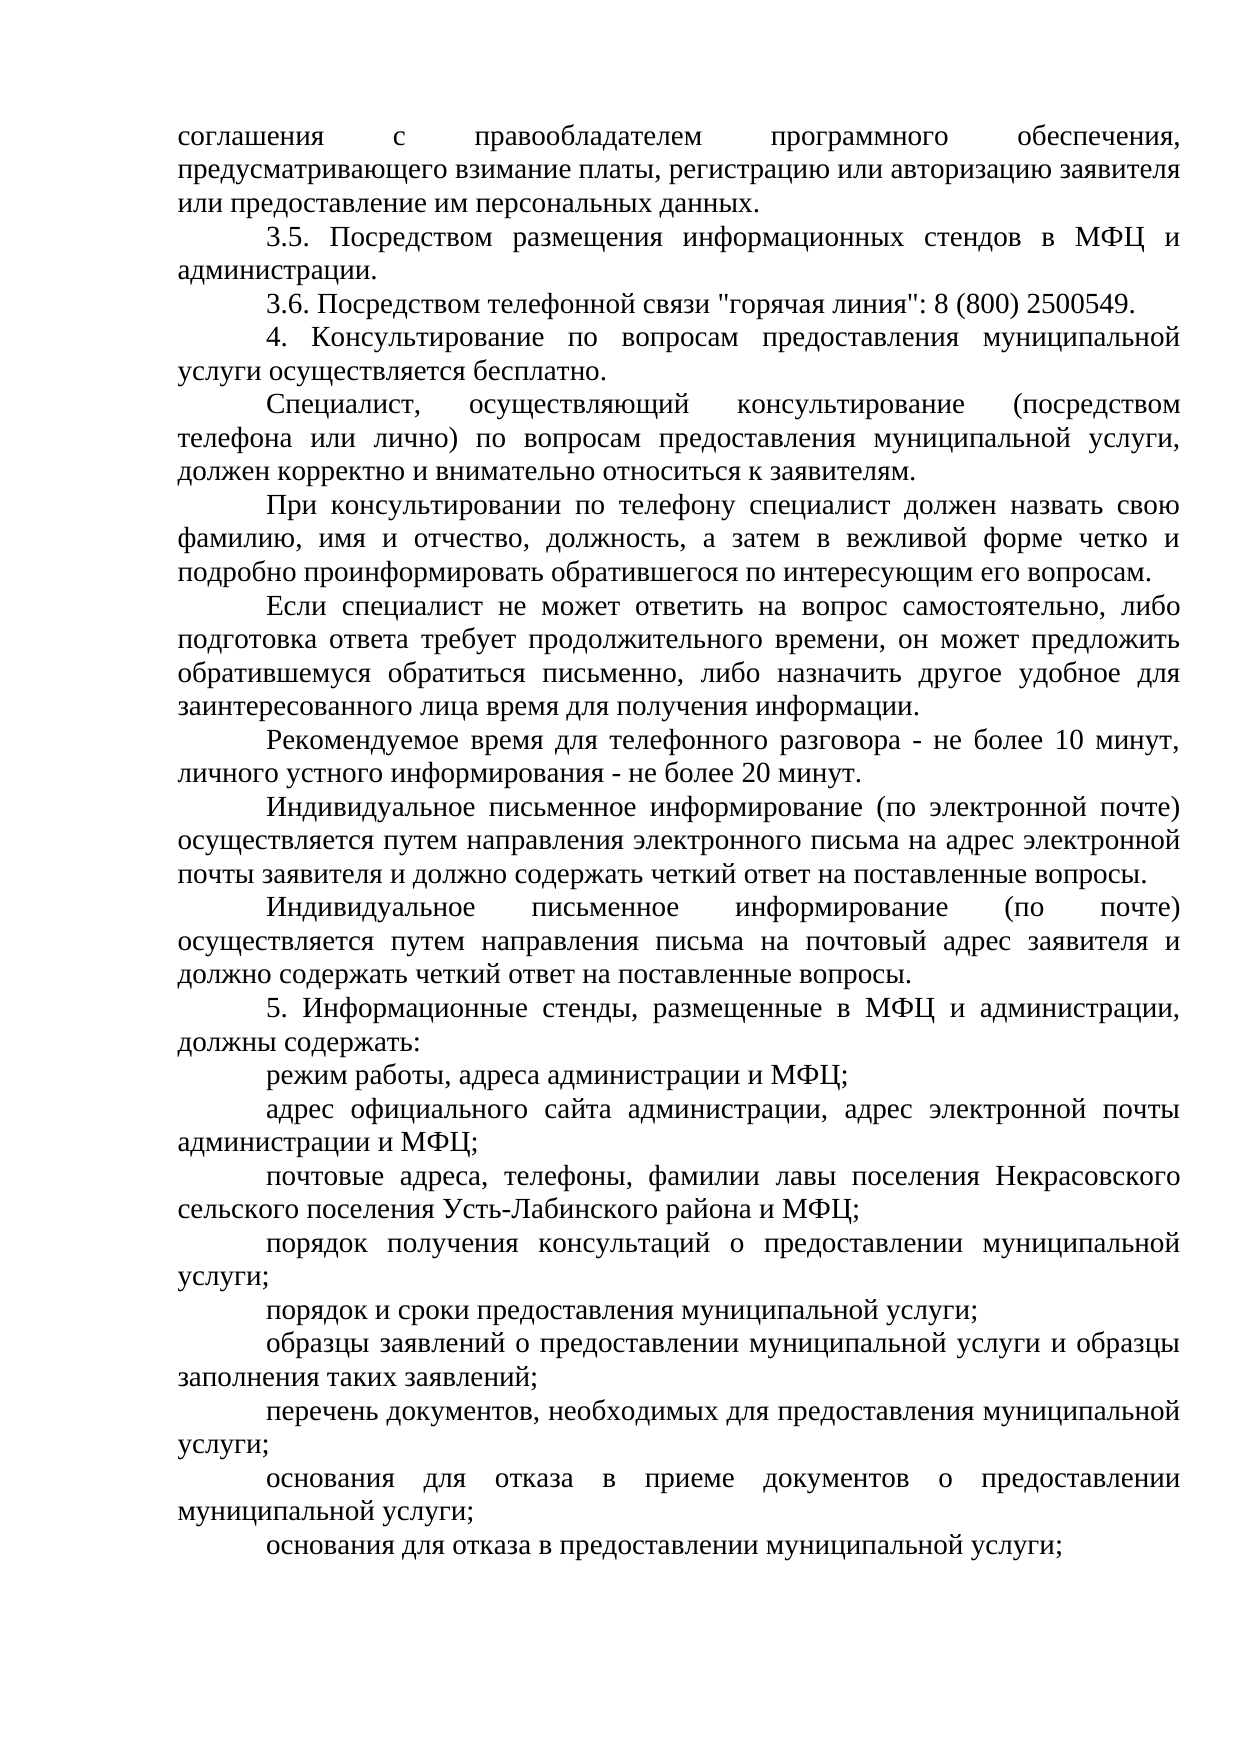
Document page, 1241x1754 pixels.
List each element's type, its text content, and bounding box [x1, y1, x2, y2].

text Специалист, осуществляющий консультирование (посредством телефона или лично) по вопросам предоставления муниципальной услуги, должен корректно и внимательно относиться к заявителям. [177, 386, 1181, 487]
text порядок и сроки предоставления муниципальной услуги; [177, 1292, 1181, 1326]
text порядок получения консультаций о предоставлении муниципальной услуги; [177, 1225, 1181, 1292]
text основания для отказа в приеме документов о предоставлении муниципальной услуги; [177, 1460, 1181, 1527]
text адрес официального сайта администрации, адрес электронной почты администрации и МФЦ; [177, 1091, 1181, 1158]
text При консультировании по телефону специалист должен назвать свою фамилию, имя и отчество, должность, а затем в вежливой форме четко и подробно проинформировать обратившегося по интересующим его вопросам. [177, 487, 1181, 588]
text почтовые адреса, телефоны, фамилии лавы поселения Некрасовского сельского поселения Усть-Лабинского района и МФЦ; [177, 1158, 1181, 1225]
text Индивидуальное письменное информирование (по почте) осуществляется путем направления письма на почтовый адрес заявителя и должно содержать четкий ответ на поставленные вопросы. [177, 889, 1181, 990]
text Рекомендуемое время для телефонного разговора - не более 10 минут, личного устного информирования - не более 20 минут. [177, 722, 1181, 789]
text образцы заявлений о предоставлении муниципальной услуги и образцы заполнения таких заявлений; [177, 1326, 1181, 1393]
text основания для отказа в предоставлении муниципальной услуги; [177, 1527, 1181, 1560]
text режим работы, адреса администрации и МФЦ; [177, 1057, 1181, 1091]
text Если специалист не может ответить на вопрос самостоятельно, либо подготовка ответа требует продолжительного времени, он может предложить обратившемуся обратиться письменно, либо назначить другое удобное для заинтересованного лица время для получения информации. [177, 588, 1181, 722]
text 5. Информационные стенды, размещенные в МФЦ и администрации, должны содержать: [177, 990, 1181, 1057]
text 3.6. Посредством телефонной связи "горячая линия": 8 (800) 2500549. [177, 286, 1181, 319]
text перечень документов, необходимых для предоставления муниципальной услуги; [177, 1393, 1181, 1460]
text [177, 118, 1181, 219]
text Индивидуальное письменное информирование (по электронной почте) осуществляется путем направления электронного письма на адрес электронной почты заявителя и должно содержать четкий ответ на поставленные вопросы. [177, 789, 1181, 889]
text 4. Консультирование по вопросам предоставления муниципальной услуги осуществляется бесплатно. [177, 319, 1181, 386]
text 3.5. Посредством размещения информационных стендов в МФЦ и администрации. [177, 219, 1181, 286]
